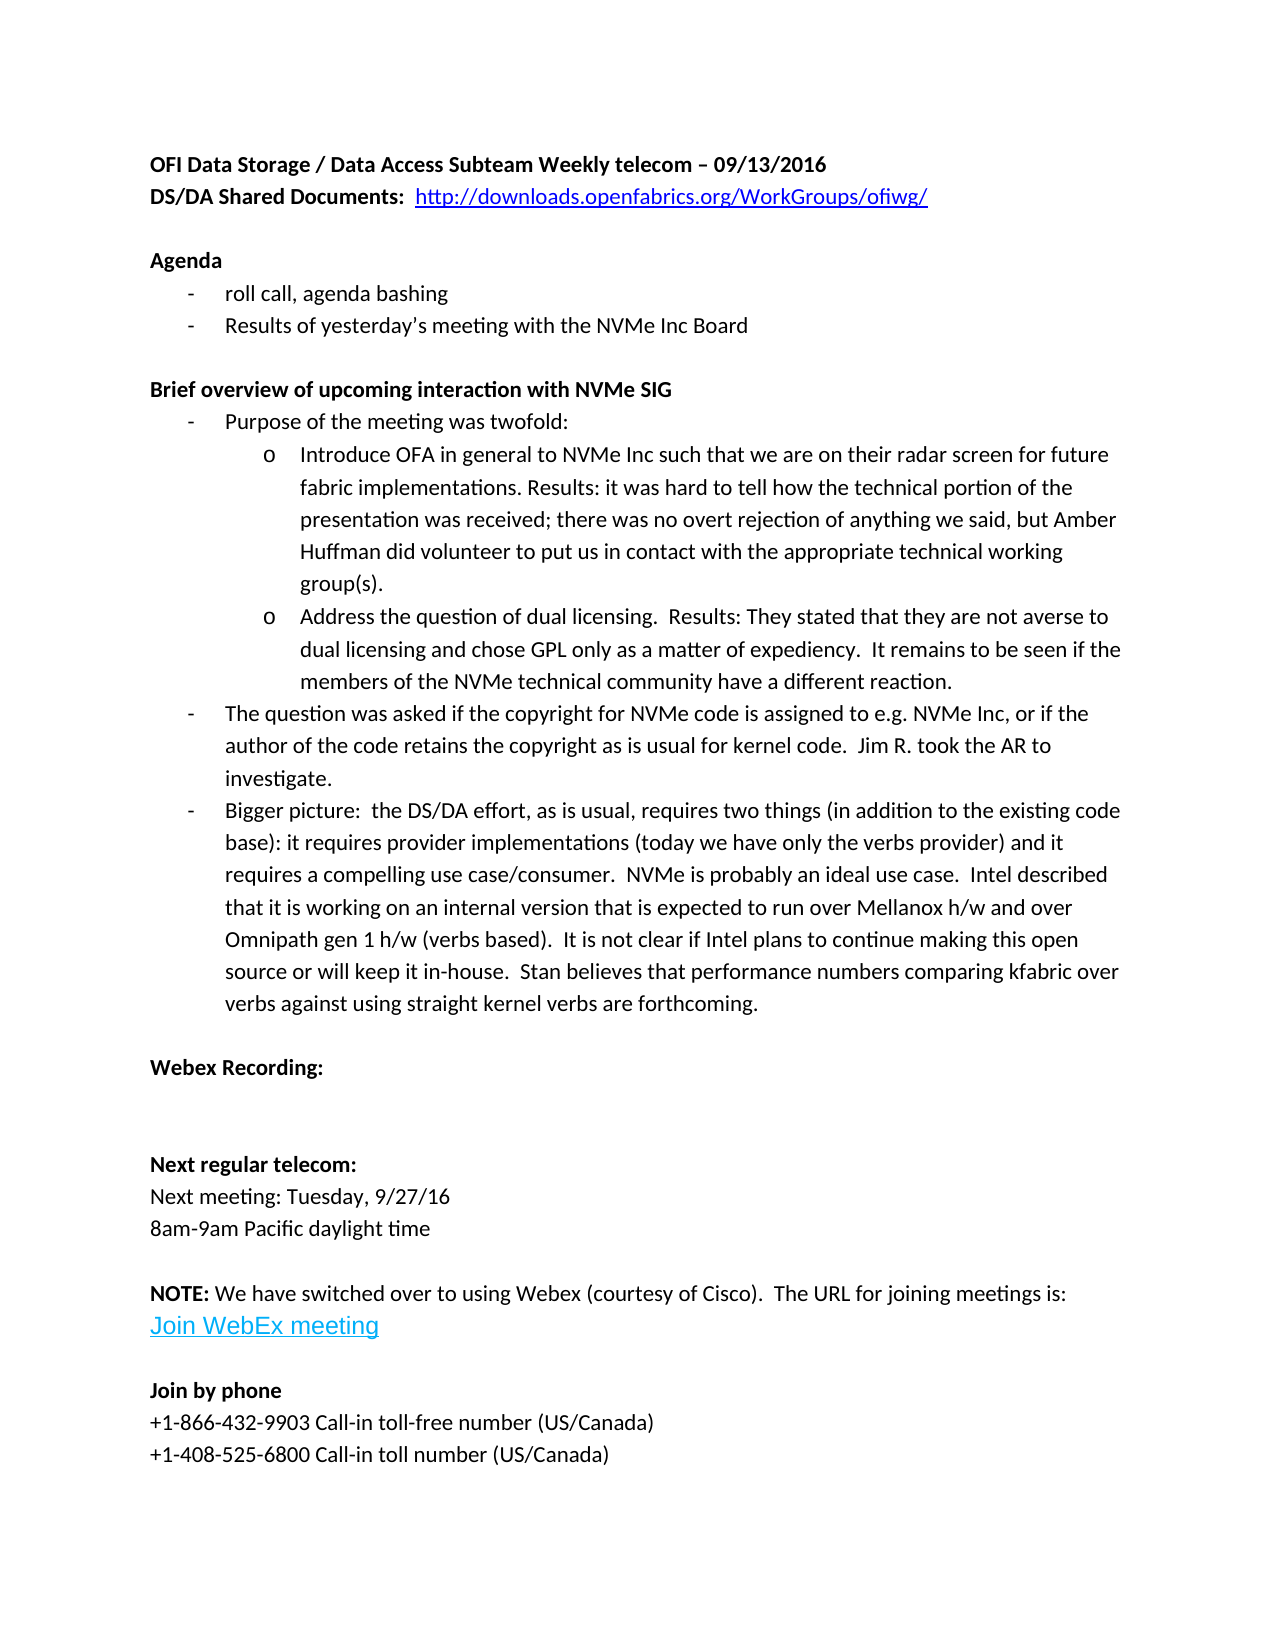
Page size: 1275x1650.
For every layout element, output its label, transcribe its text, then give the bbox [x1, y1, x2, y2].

text 8am-9am Pacific daylight time [150, 1214, 1125, 1242]
text Brief overview of upcoming interaction with NVMe SIG [150, 375, 1125, 403]
list The question was asked if the copyright for NVMe code is assigned to e.g. NVMe Inc, or if the author of the code retains the copyright as is usual for kernel code. Jim R. took the AR to investigate. [187, 699, 1125, 792]
list Results of yesterday’s meeting with the NVMe Inc Board [187, 311, 1125, 339]
list Introduce OFA in general to NVMe Inc such that we are on their radar screen for future fabric implementations. Results: it was hard to tell how the technical portion of the presentation was received; there was no overt rejection of anything we said, but Amber Huffman did volunteer to put us in contact with the appropriate technical working group(s). [262, 440, 1125, 598]
list Purpose of the meeting was twofold: [187, 407, 1125, 436]
list Address the question of dual licensing. Results: They stated that they are not averse to dual licensing and chose GPL only as a matter of expediency. It remains to be seen if the members of the NVMe technical community have a different reaction. [262, 602, 1125, 695]
list roll call, agenda bashing [187, 279, 1125, 307]
text Agenda [150, 247, 1125, 274]
text OFI Data Storage / Data Access Subteam Weekly telecom – 09/13/2016 [150, 150, 1125, 178]
list Bigger picture: the DS/DA effort, as is usual, requires two things (in addition to the existing code base): it requires provider implementations (today we have only the verbs provider) and it requires a compelling use case/consumer. NVMe is probably an ideal use case. Intel described that it is working on an internal version that is expected to run over Mellanox h/w and over Omnipath gen 1 h/w (verbs based). It is not clear if Intel plans to continue making this open source or will keep it in-house. Stan believes that performance numbers comparing kfabric over verbs against using straight kernel verbs are forthcoming. [187, 796, 1125, 1017]
text Webex Recording: [150, 1053, 1125, 1082]
text DS/DA Shared Documents: http://downloads.openfabrics.org/WorkGroups/ofiwg/ [150, 182, 1125, 210]
text +1-408-525-6800 Call-in toll number (US/Canada) [150, 1441, 1125, 1469]
text Join by phone [150, 1376, 1125, 1404]
text Next meeting: Tuesday, 9/27/16 [150, 1182, 1125, 1210]
text +1-866-432-9903 Call-in toll-free number (US/Canada) [150, 1408, 1125, 1436]
text Next regular telecom: [150, 1150, 1125, 1178]
text Join WebEx meeting [150, 1311, 1125, 1340]
text NOTE: We have switched over to using Webex (courtesy of Cisco). The URL for joining meetings is: [150, 1279, 1125, 1307]
